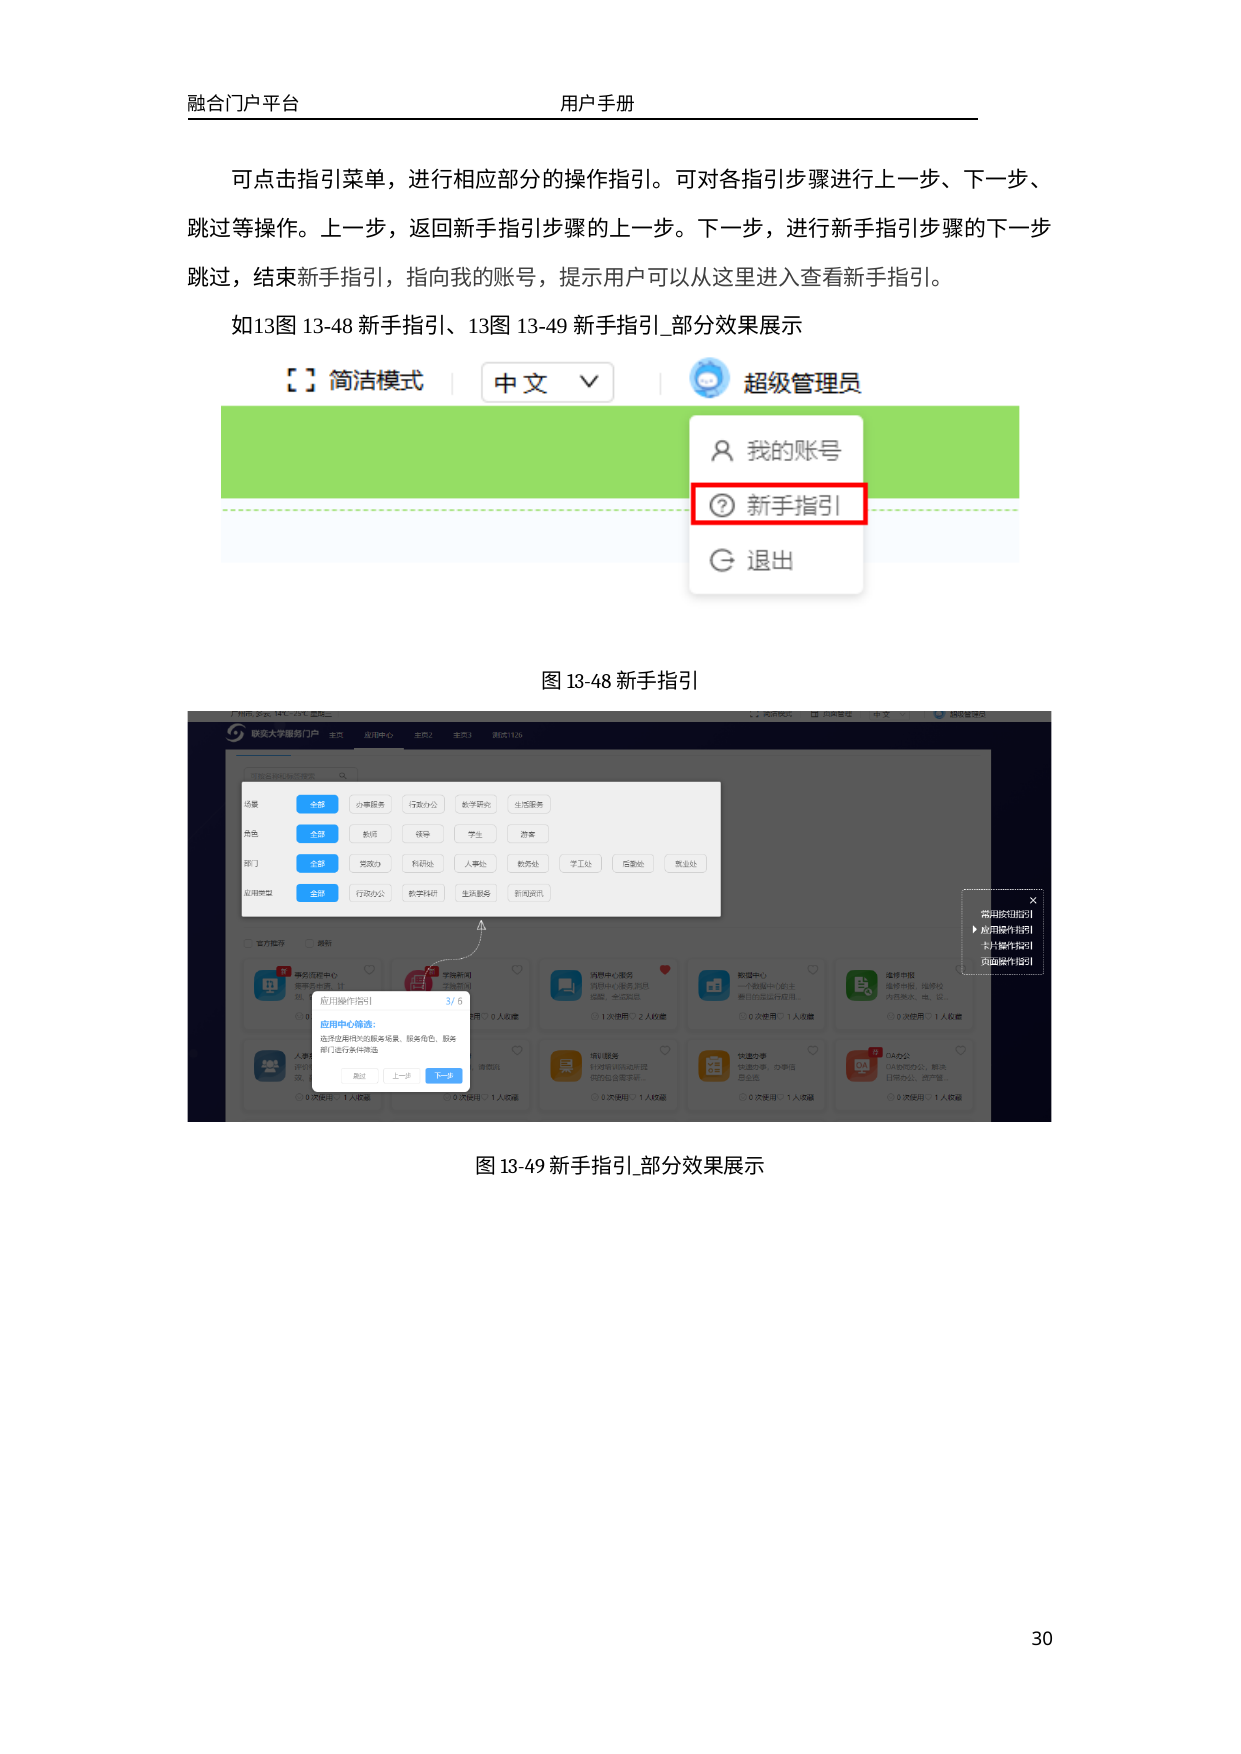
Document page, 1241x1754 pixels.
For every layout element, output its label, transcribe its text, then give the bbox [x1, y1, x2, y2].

text 可点击指引菜单，进行相应部分的操作指引。可对各指引步骤进行上一步、下一步、跳过等操作。上一步，返回新手指引步骤的上一步。下一步，进行新手指引步骤的下一步。跳过，结束新手指引，指向我的账号，提示用户可以从这里进入查看新手指引。 [187, 162, 1053, 292]
picture [187, 711, 1052, 1122]
picture [221, 356, 1020, 635]
